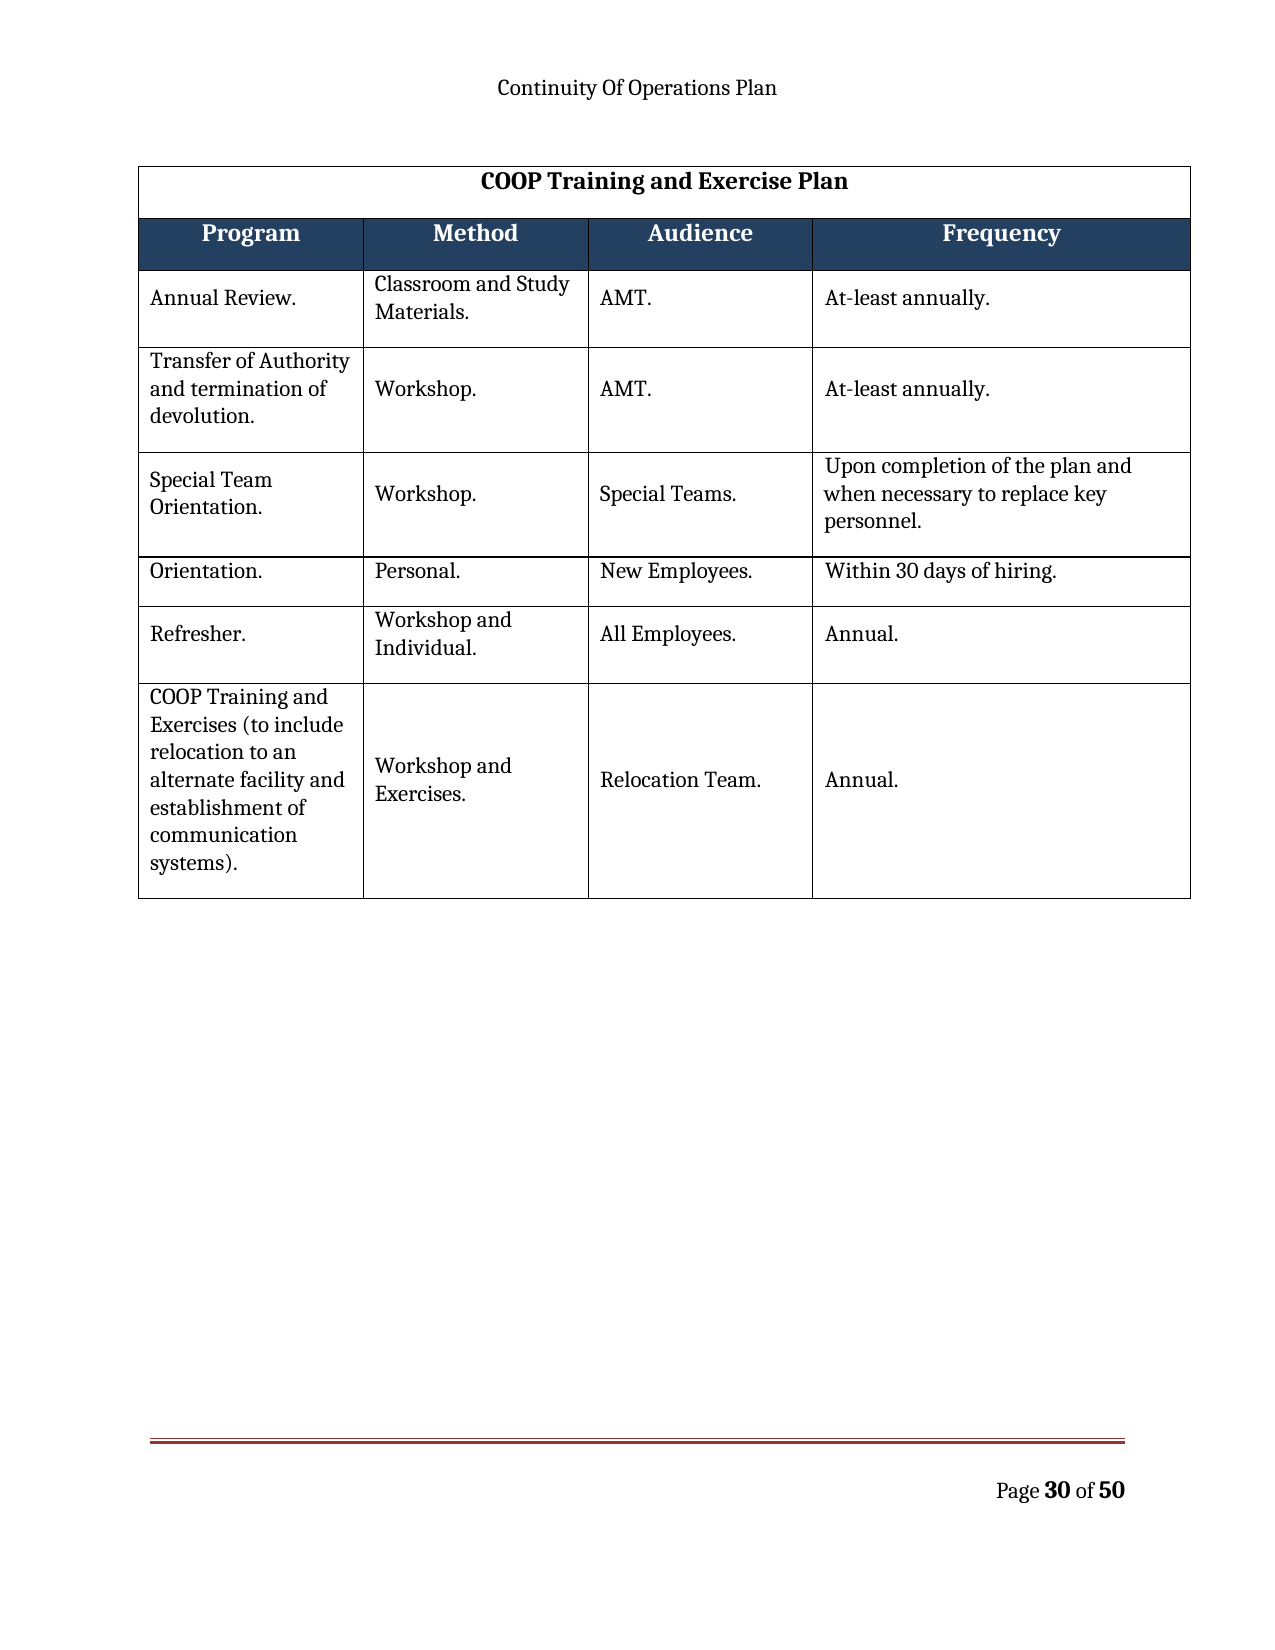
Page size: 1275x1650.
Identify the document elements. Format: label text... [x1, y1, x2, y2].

table_cell Method [364, 219, 588, 270]
table_cell AMT. [589, 348, 812, 452]
table_cell Workshop and Individual. [364, 607, 588, 683]
table_cell Frequency [813, 219, 1190, 270]
table_cell Classroom and Study Materials. [364, 271, 588, 347]
table_cell Personal. [364, 558, 588, 606]
table_cell Workshop and Exercises. [364, 684, 588, 898]
table_cell Orientation. [139, 558, 363, 606]
table_cell Transfer of Authority and termination of devolution. [139, 348, 363, 452]
table_cell Upon completion of the plan and when necessary to replace key personnel. [813, 453, 1190, 556]
table_cell New Employees. [589, 558, 812, 606]
table_cell At-least annually. [813, 271, 1190, 347]
table_cell Special Team Orientation. [139, 453, 363, 556]
table_cell Audience [589, 219, 812, 270]
table_cell Within 30 days of hiring. [813, 558, 1190, 606]
table_cell COOP Training and Exercises (to include relocation to an alternate facility and establishment of communication systems). [139, 684, 363, 898]
table_header COOP Training and Exercise Plan [139, 167, 1190, 218]
table_cell Program [139, 219, 363, 270]
table_cell At-least annually. [813, 348, 1190, 452]
table_cell Special Teams. [589, 453, 812, 556]
table_cell AMT. [589, 271, 812, 347]
table_cell Annual Review. [139, 271, 363, 347]
table_cell Workshop. [364, 348, 588, 452]
table_cell Workshop. [364, 453, 588, 556]
table_cell Annual. [813, 607, 1190, 683]
table_cell Refresher. [139, 607, 363, 683]
table_cell Annual. [813, 684, 1190, 898]
table_cell All Employees. [589, 607, 812, 683]
table_cell Relocation Team. [589, 684, 812, 898]
